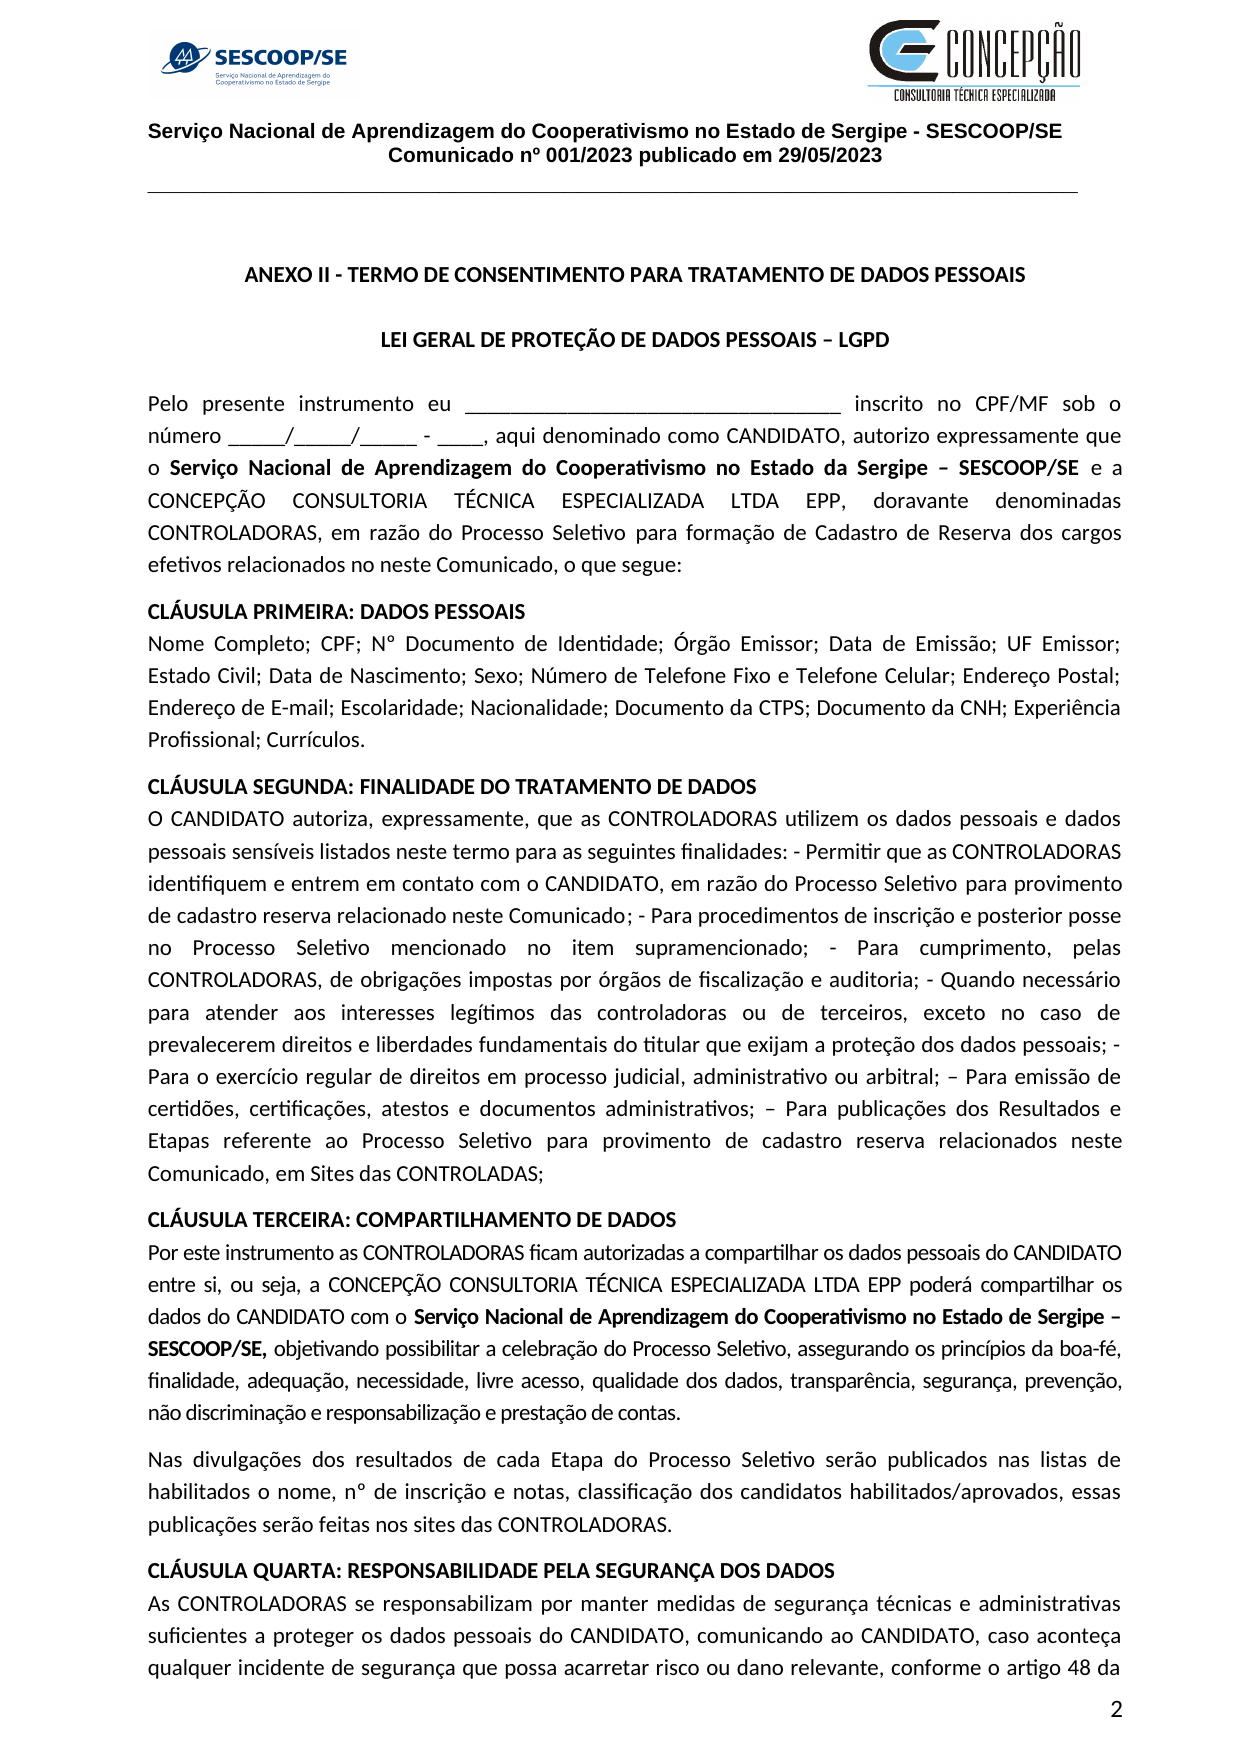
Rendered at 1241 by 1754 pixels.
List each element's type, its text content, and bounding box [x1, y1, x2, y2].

text O CANDIDATO autoriza, expressamente, que as CONTROLADORAS utilizem os dados pessoais e dados pessoais sensíveis listados neste termo para as seguintes finalidades: - Permitir que as CONTROLADORAS identifiquem e entrem em contato com o CANDIDATO, em razão do Processo Seletivo para provimento de cadastro reserva relacionado neste Comunicado; - Para procedimentos de inscrição e posterior posse no Processo Seletivo mencionado no item supramencionado; - Para cumprimento, pelas CONTROLADORAS, de obrigações impostas por órgãos de fiscalização e auditoria; - Quando necessário para atender aos interesses legítimos das controladoras ou de terceiros, exceto no caso de prevalecerem direitos e liberdades fundamentais do titular que exijam a proteção dos dados pessoais; - Para o exercício regular de direitos em processo judicial, administrativo ou arbitral; – Para emissão de certidões, certificações, atestos e documentos administrativos; – Para publicações dos Resultados e Etapas referente ao Processo Seletivo para provimento de cadastro reserva relacionados neste Comunicado, em Sites das CONTROLADAS; [148, 804, 1123, 1187]
text Pelo presente instrumento eu _________________________________ inscrito no CPF/MF sob o número _____/_____/_____ - ____, aqui denominado como CANDIDATO, autorizo expressamente que o Serviço Nacional de Aprendizagem do Cooperativismo no Estado da Sergipe – SESCOOP/SE e a CONCEPÇÃO CONSULTORIA TÉCNICA ESPECIALIZADA LTDA EPP, doravante denominadas CONTROLADORAS, em razão do Processo Seletivo para formação de Cadastro de Reserva dos cargos efetivos relacionados no neste Comunicado, o que segue: [148, 389, 1123, 578]
picture [148, 29, 360, 99]
text Por este instrumento as CONTROLADORAS ficam autorizadas a compartilhar os dados pessoais do CANDIDATO entre si, ou seja, a CONCEPÇÃO CONSULTORIA TÉCNICA ESPECIALIZADA LTDA EPP poderá compartilhar os dados do CANDIDATO com o Serviço Nacional de Aprendizagem do Cooperativismo no Estado de Sergipe – SESCOOP/SE, objetivando possibilitar a celebração do Processo Seletivo, assegurando os princípios da boa-fé, finalidade, adequação, necessidade, livre acesso, qualidade dos dados, transparência, segurança, prevenção, não discriminação e responsabilização e prestação de contas. [148, 1238, 1123, 1427]
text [148, 1589, 1123, 1681]
text ANEXO II - TERMO DE CONSENTIMENTO PARA TRATAMENTO DE DADOS PESSOAIS [148, 260, 1123, 288]
text CLÁUSULA TERCEIRA: Compartilhamento de Dados [148, 1205, 1123, 1233]
text CLÁUSULA SEGUNDA: Finalidade do tratamento de dados [148, 772, 1123, 800]
text CLÁUSULA PRIMEIRA: Dados Pessoais [148, 597, 1123, 625]
text LEI GERAL DE PROTEÇÃO DE DADOS PESSOAIS – LGPD [148, 325, 1123, 353]
text Nome Completo; CPF; Nº Documento de Identidade; Órgão Emissor; Data de Emissão; UF Emissor; Estado Civil; Data de Nascimento; Sexo; Número de Telefone Fixo e Telefone Celular; Endereço Postal; Endereço de E-mail; Escolaridade; Nacionalidade; Documento da CTPS; Documento da CNH; Experiência Profissional; Currículos. [148, 629, 1123, 754]
picture [867, 18, 1081, 101]
text Nas divulgações dos resultados de cada Etapa do Processo Seletivo serão publicados nas listas de habilitados o nome, nº de inscrição e notas, classificação dos candidatos habilitados/aprovados, essas publicações serão feitas nos sites das CONTROLADORAS. [148, 1445, 1123, 1538]
text CLÁUSULA QUARTA: Responsabilidade pela Segurança dos Dados [148, 1556, 1123, 1584]
